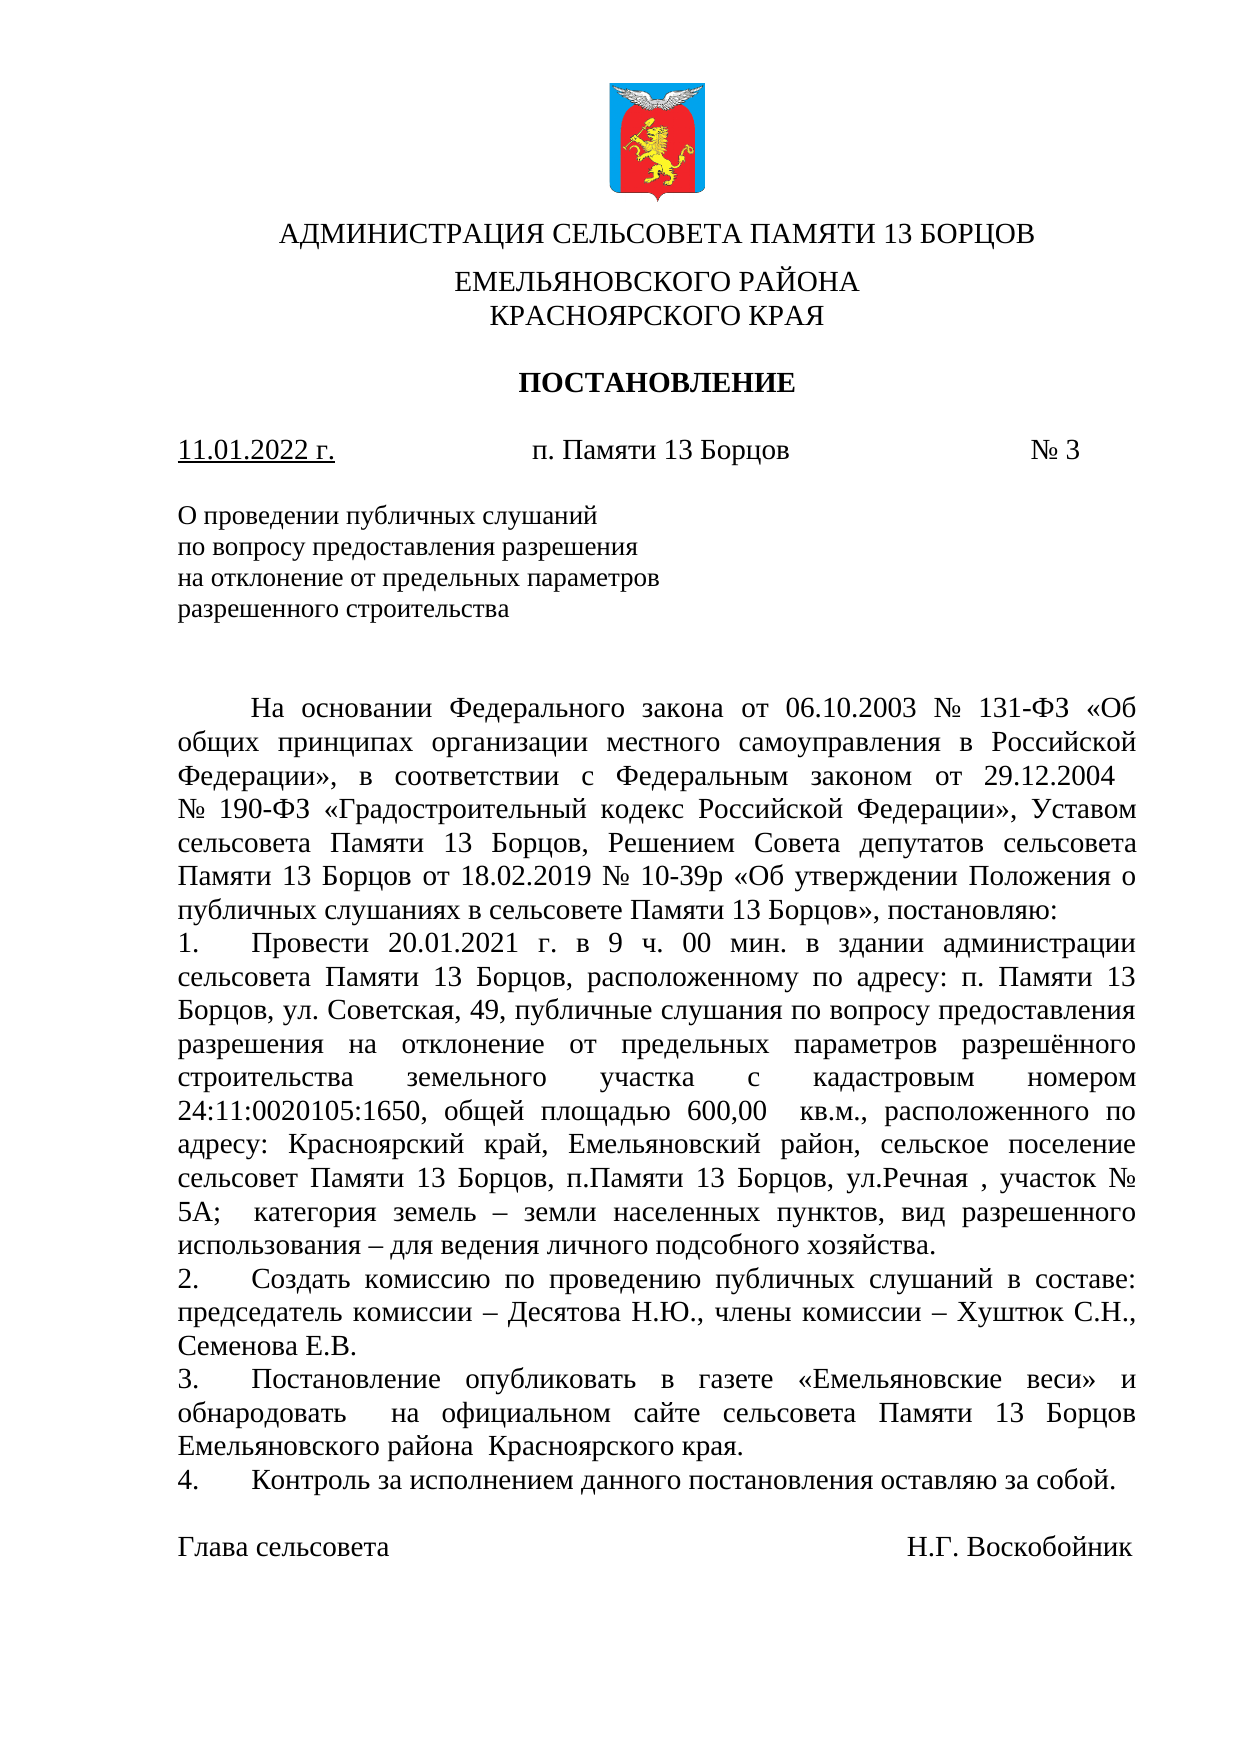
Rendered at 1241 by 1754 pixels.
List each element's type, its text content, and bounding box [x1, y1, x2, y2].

text 11.01.2022 г. п. Памяти 13 Борцов № 3 [177, 432, 1137, 465]
list Провести 20.01.2021 г. в 9 ч. 00 мин. в здании администрации сельсовета Памяти 13 Борцов, расположенному по адресу: п. Памяти 13 Борцов, ул. Советская, 49, публичные слушания по вопросу предоставления разрешения на отклонение от предельных параметров разрешённого строительства земельного участка с кадастровым номером 24:11:0020105:1650, общей площадью 600,00 кв.м., расположенного по адресу: Красноярский край, Емельяновский район, сельское поселение сельсовет Памяти 13 Борцов, п.Памяти 13 Борцов, ул.Речная , участок № 5А; категория земель – земли населенных пунктов, вид разрешенного использования – для ведения личного подсобного хозяйства. [177, 925, 1137, 1261]
text ПОСТАНОВЛЕНИЕ [177, 365, 1137, 398]
list Контроль за исполнением данного постановления оставляю за собой. [177, 1462, 1137, 1496]
text Глава сельсовета Н.Г. Воскобойник [177, 1529, 1137, 1563]
text На основании Федерального закона от 06.10.2003 № 131-ФЗ «Об общих принципах организации местного самоуправления в Российской Федерации», в соответствии с Федеральным законом от 29.12.2004 № 190-ФЗ «Градостроительный кодекс Российской Федерации», Уставом сельсовета Памяти 13 Борцов, Решением Совета депутатов сельсовета Памяти 13 Борцов от 18.02.2019 № 10-39р «Об утверждении Положения о публичных слушаниях в сельсовете Памяти 13 Борцов», постановляю: [177, 691, 1137, 925]
text О проведении публичных слушаний [177, 499, 1137, 530]
list Создать комиссию по проведению публичных слушаний в составе: председатель комиссии – Десятова Н.Ю., члены комиссии – Хуштюк С.Н., Семенова Е.В. [177, 1261, 1137, 1361]
text ЕМЕЛЬЯНОВСКОГО РАЙОНА [177, 264, 1137, 298]
text по вопросу предоставления разрешения [177, 530, 1137, 561]
text АДМИНИСТРАЦИЯ СЕЛЬСОВЕТА ПАМЯТИ 13 БОРЦОВ [177, 216, 1137, 250]
text КРАСНОЯРСКОГО КРАЯ [177, 298, 1137, 331]
list Постановление опубликовать в газете «Емельяновские веси» и обнародовать на официальном сайте сельсовета Памяти 13 Борцов Емельяновского района Красноярского края. [177, 1361, 1137, 1462]
text на отклонение от предельных параметров [177, 561, 1137, 592]
text разрешенного строительства [177, 592, 1137, 623]
